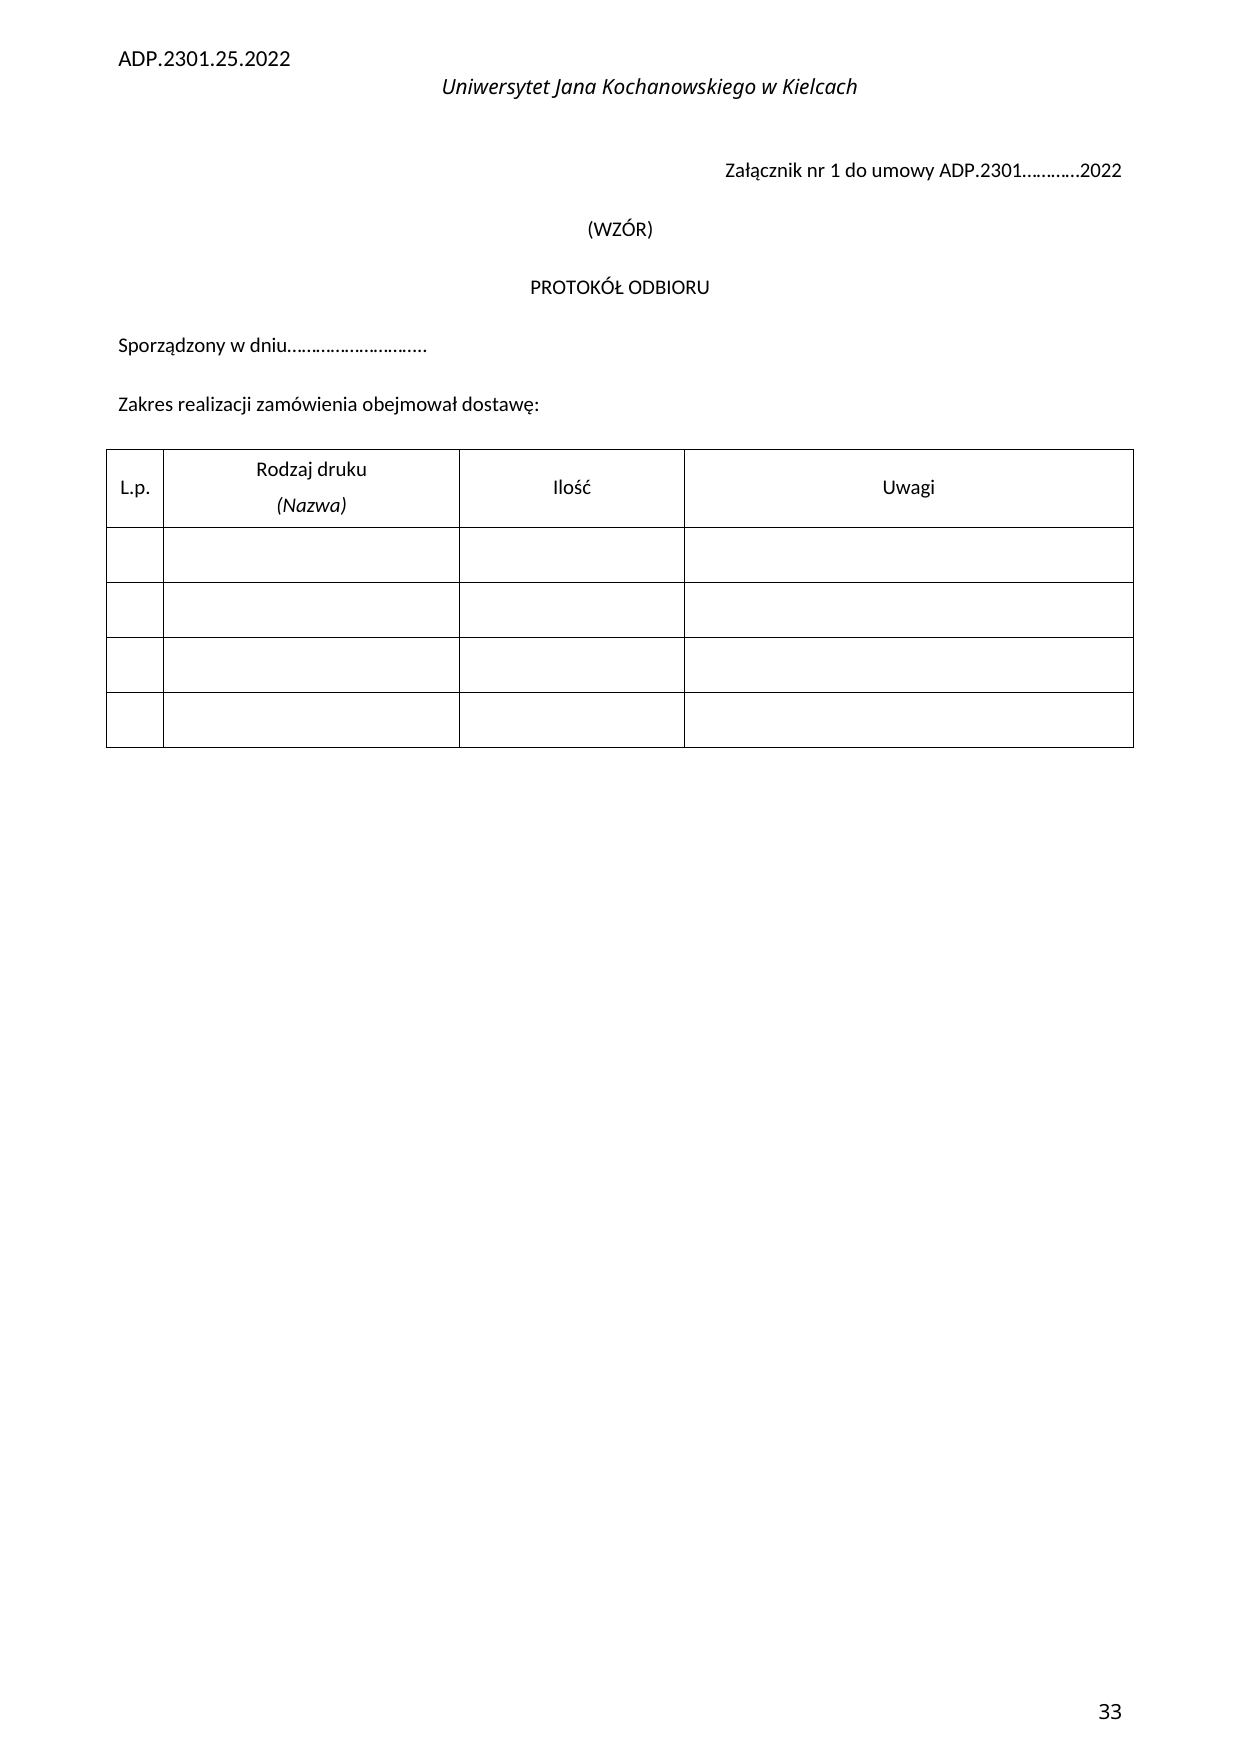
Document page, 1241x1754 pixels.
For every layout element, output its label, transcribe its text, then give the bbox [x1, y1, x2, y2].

table_cell [685, 693, 1133, 747]
table_header L.p. [107, 450, 163, 527]
table_cell [460, 693, 684, 747]
text Załącznik nr 1 do umowy ADP.2301…………2022 [118, 158, 1122, 183]
table_cell [107, 693, 163, 747]
table_cell [460, 638, 684, 692]
text Sporządzony w dniu……………………….. [118, 333, 1122, 358]
table_cell [164, 693, 459, 747]
table_header Rodzaj druku (Nazwa) [164, 450, 459, 527]
text Zakres realizacji zamówienia obejmował dostawę: [118, 391, 1122, 416]
table_cell [460, 583, 684, 637]
table_cell [107, 638, 163, 692]
table_header Ilość [460, 450, 684, 527]
table_cell [460, 528, 684, 582]
table_cell [685, 583, 1133, 637]
table_cell [164, 583, 459, 637]
table_cell [107, 583, 163, 637]
table_cell [107, 528, 163, 582]
text PROTOKÓŁ ODBIORU [118, 274, 1122, 300]
table_cell [685, 528, 1133, 582]
table_cell [164, 638, 459, 692]
table_header Uwagi [685, 450, 1133, 527]
table_cell [164, 528, 459, 582]
table_cell [685, 638, 1133, 692]
text (WZÓR) [118, 216, 1122, 241]
